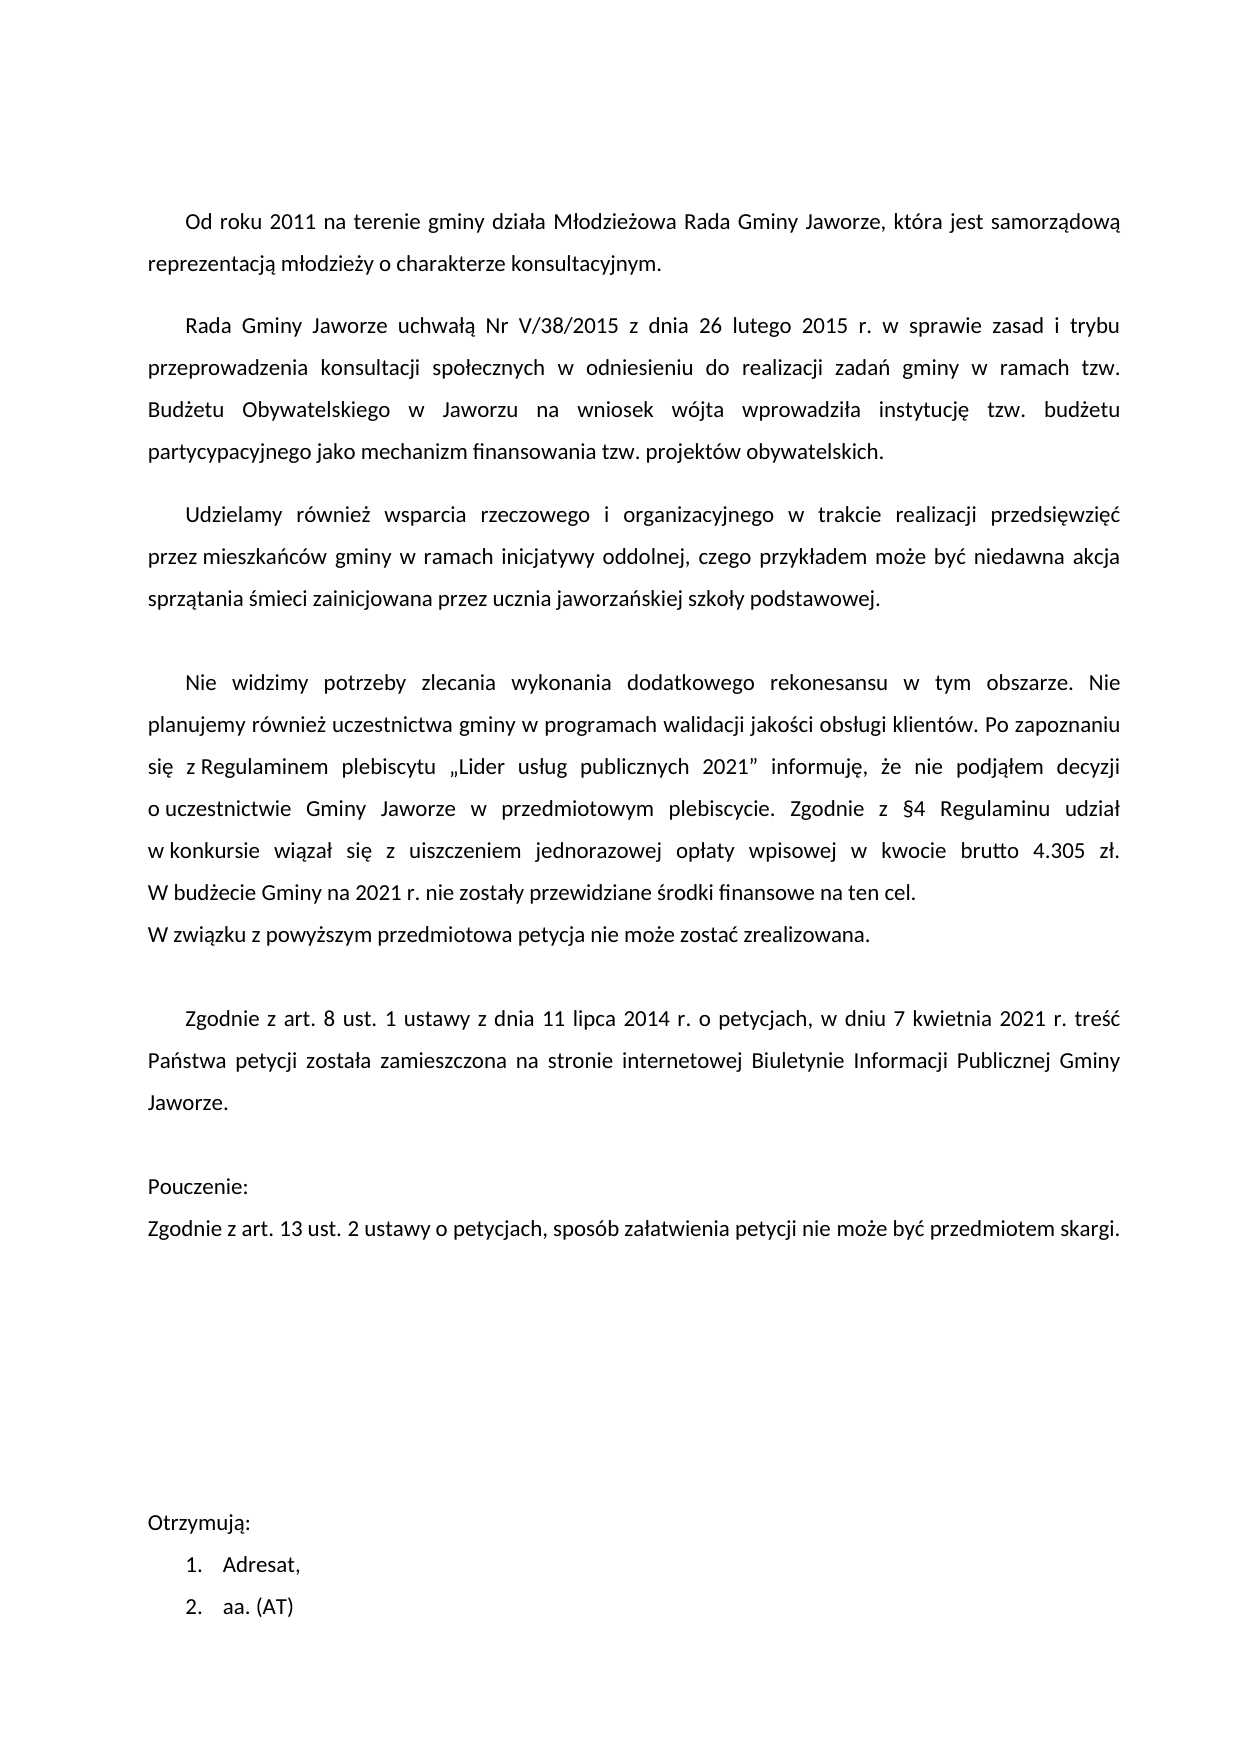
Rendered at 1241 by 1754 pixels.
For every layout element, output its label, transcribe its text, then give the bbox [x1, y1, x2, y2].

list Adresat, [185, 1550, 1121, 1578]
text Nie widzimy potrzeby zlecania wykonania dodatkowego rekonesansu w tym obszarze. Nie planujemy również uczestnictwa gminy w programach walidacji jakości obsługi klientów. Po zapoznaniu się z Regulaminem plebiscytu „Lider usług publicznych 2021” informuję, że nie podjąłem decyzji o uczestnictwie Gminy Jaworze w przedmiotowym plebiscycie. Zgodnie z §4 Regulaminu udział w konkursie wiązał się z uiszczeniem jednorazowej opłaty wpisowej w kwocie brutto 4.305 zł. W budżecie Gminy na 2021 r. nie zostały przewidziane środki finansowe na ten cel. [148, 668, 1122, 906]
list aa. (AT) [185, 1592, 1121, 1620]
text W związku z powyższym przedmiotowa petycja nie może zostać zrealizowana. [148, 920, 1122, 948]
text Udzielamy również wsparcia rzeczowego i organizacyjnego w trakcie realizacji przedsięwzięć przez mieszkańców gminy w ramach inicjatywy oddolnej, czego przykładem może być niedawna akcja sprzątania śmieci zainicjowana przez ucznia jaworzańskiej szkoły podstawowej. [148, 500, 1122, 612]
text Rada Gminy Jaworze uchwałą Nr V/38/2015 z dnia 26 lutego 2015 r. w sprawie zasad i trybu przeprowadzenia konsultacji społecznych w odniesieniu do realizacji zadań gminy w ramach tzw. Budżetu Obywatelskiego w Jaworzu na wniosek wójta wprowadziła instytucję tzw. budżetu partycypacyjnego jako mechanizm finansowania tzw. projektów obywatelskich. [148, 312, 1122, 466]
text Otrzymują: [148, 1508, 1122, 1536]
text Pouczenie: [148, 1172, 1122, 1200]
text Zgodnie z art. 8 ust. 1 ustawy z dnia 11 lipca 2014 r. o petycjach, w dniu 7 kwietnia 2021 r. treść Państwa petycji została zamieszczona na stronie internetowej Biuletynie Informacji Publicznej Gminy Jaworze. [148, 1004, 1122, 1116]
text Od roku 2011 na terenie gminy działa Młodzieżowa Rada Gminy Jaworze, która jest samorządową reprezentacją młodzieży o charakterze konsultacyjnym. [148, 207, 1122, 277]
text Zgodnie z art. 13 ust. 2 ustawy o petycjach, sposób załatwienia petycji nie może być przedmiotem skargi. [148, 1214, 1122, 1242]
